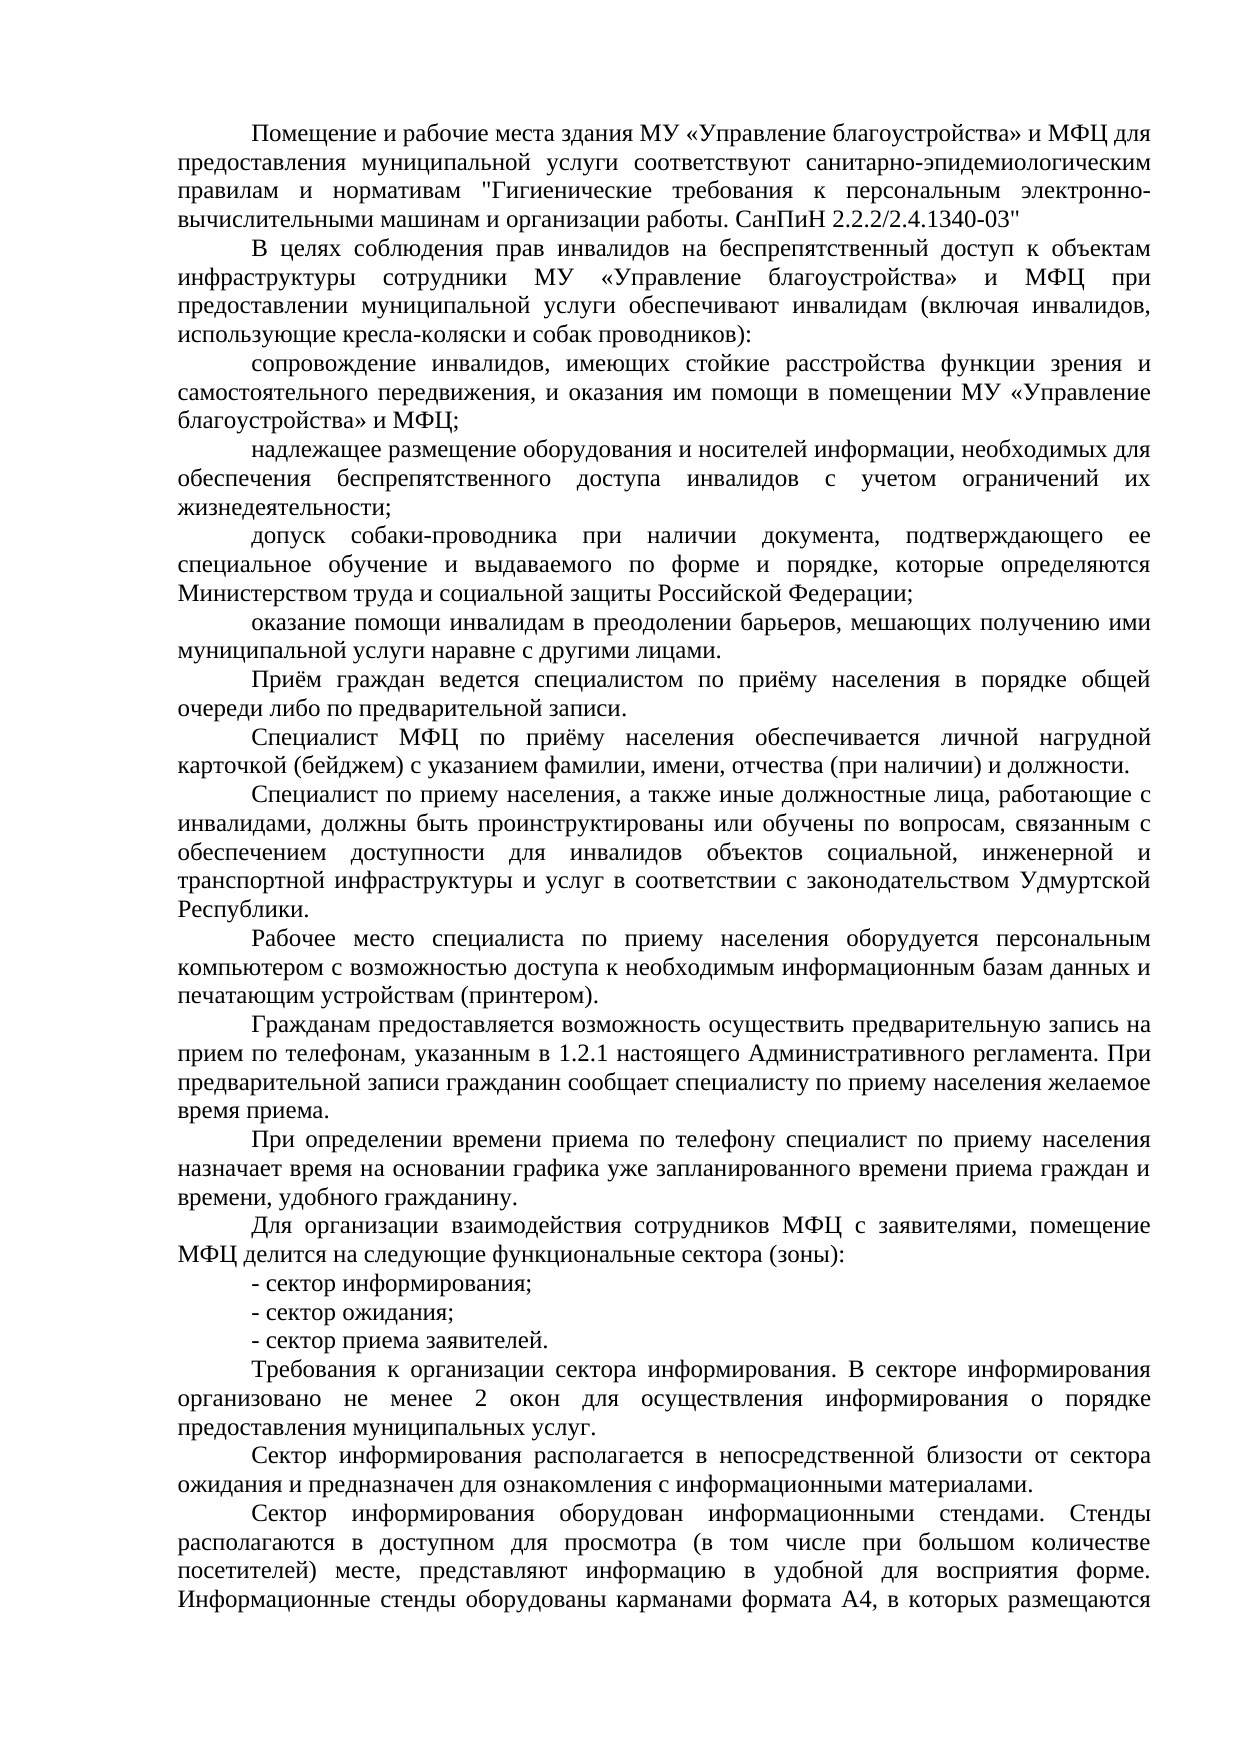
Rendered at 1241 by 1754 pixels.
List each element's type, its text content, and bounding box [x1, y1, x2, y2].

text надлежащее размещение оборудования и носителей информации, необходимых для обеспечения беспрепятственного доступа инвалидов с учетом ограничений их жизнедеятельности; [177, 434, 1152, 521]
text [177, 1498, 1152, 1613]
text Рабочее место специалиста по приему населения оборудуется персональным компьютером с возможностью доступа к необходимым информационным базам данных и печатающим устройствам (принтером). [177, 923, 1152, 1009]
text Гражданам предоставляется возможность осуществить предварительную запись на прием по телефонам, указанным в 1.2.1 настоящего Административного регламента. При предварительной записи гражданин сообщает специалисту по приему населения желаемое время приема. [177, 1009, 1152, 1124]
text В целях соблюдения прав инвалидов на беспрепятственный доступ к объектам инфраструктуры сотрудники МУ «Управление благоустройства» и МФЦ при предоставлении муниципальной услуги обеспечивают инвалидам (включая инвалидов, использующие кресла-коляски и собак проводников): [177, 233, 1152, 348]
text Для организации взаимодействия сотрудников МФЦ с заявителями, помещение МФЦ делится на следующие функциональные сектора (зоны): [177, 1211, 1152, 1268]
text Приём граждан ведется специалистом по приёму населения в порядке общей очереди либо по предварительной записи. [177, 664, 1152, 722]
text Специалист МФЦ по приёму населения обеспечивается личной нагрудной карточкой (бейджем) с указанием фамилии, имени, отчества (при наличии) и должности. [177, 722, 1152, 779]
text Требования к организации сектора информирования. В секторе информирования организовано не менее 2 окон для осуществления информирования о порядке предоставления муниципальных услуг. [177, 1354, 1152, 1441]
text сопровождение инвалидов, имеющих стойкие расстройства функции зрения и самостоятельного передвижения, и оказания им помощи в помещении МУ «Управление благоустройства» и МФЦ; [177, 348, 1152, 434]
text - сектор информирования; [177, 1268, 1152, 1297]
text - сектор ожидания; [177, 1297, 1152, 1326]
text допуск собаки-проводника при наличии документа, подтверждающего ее специальное обучение и выдаваемого по форме и порядке, которые определяются Министерством труда и социальной защиты Российской Федерации; [177, 521, 1152, 607]
text оказание помощи инвалидам в преодолении барьеров, мешающих получению ими муниципальной услуги наравне с другими лицами. [177, 607, 1152, 664]
text Помещение и рабочие места здания МУ «Управление благоустройства» и МФЦ для предоставления муниципальной услуги соответствуют санитарно-эпидемиологическим правилам и нормативам "Гигиенические требования к персональным электронно-вычислительными машинам и организации работы. СанПиН 2.2.2/2.4.1340-03" [177, 118, 1152, 233]
text Сектор информирования располагается в непосредственной близости от сектора ожидания и предназначен для ознакомления с информационными материалами. [177, 1441, 1152, 1498]
text При определении времени приема по телефону специалист по приему населения назначает время на основании графика уже запланированного времени приема граждан и времени, удобного гражданину. [177, 1124, 1152, 1211]
text Специалист по приему населения, а также иные должностные лица, работающие с инвалидами, должны быть проинструктированы или обучены по вопросам, связанным с обеспечением доступности для инвалидов объектов социальной, инженерной и транспортной инфраструктуры и услуг в соответствии с законодательством Удмуртской Республики. [177, 779, 1152, 923]
text - сектор приема заявителей. [177, 1326, 1152, 1354]
